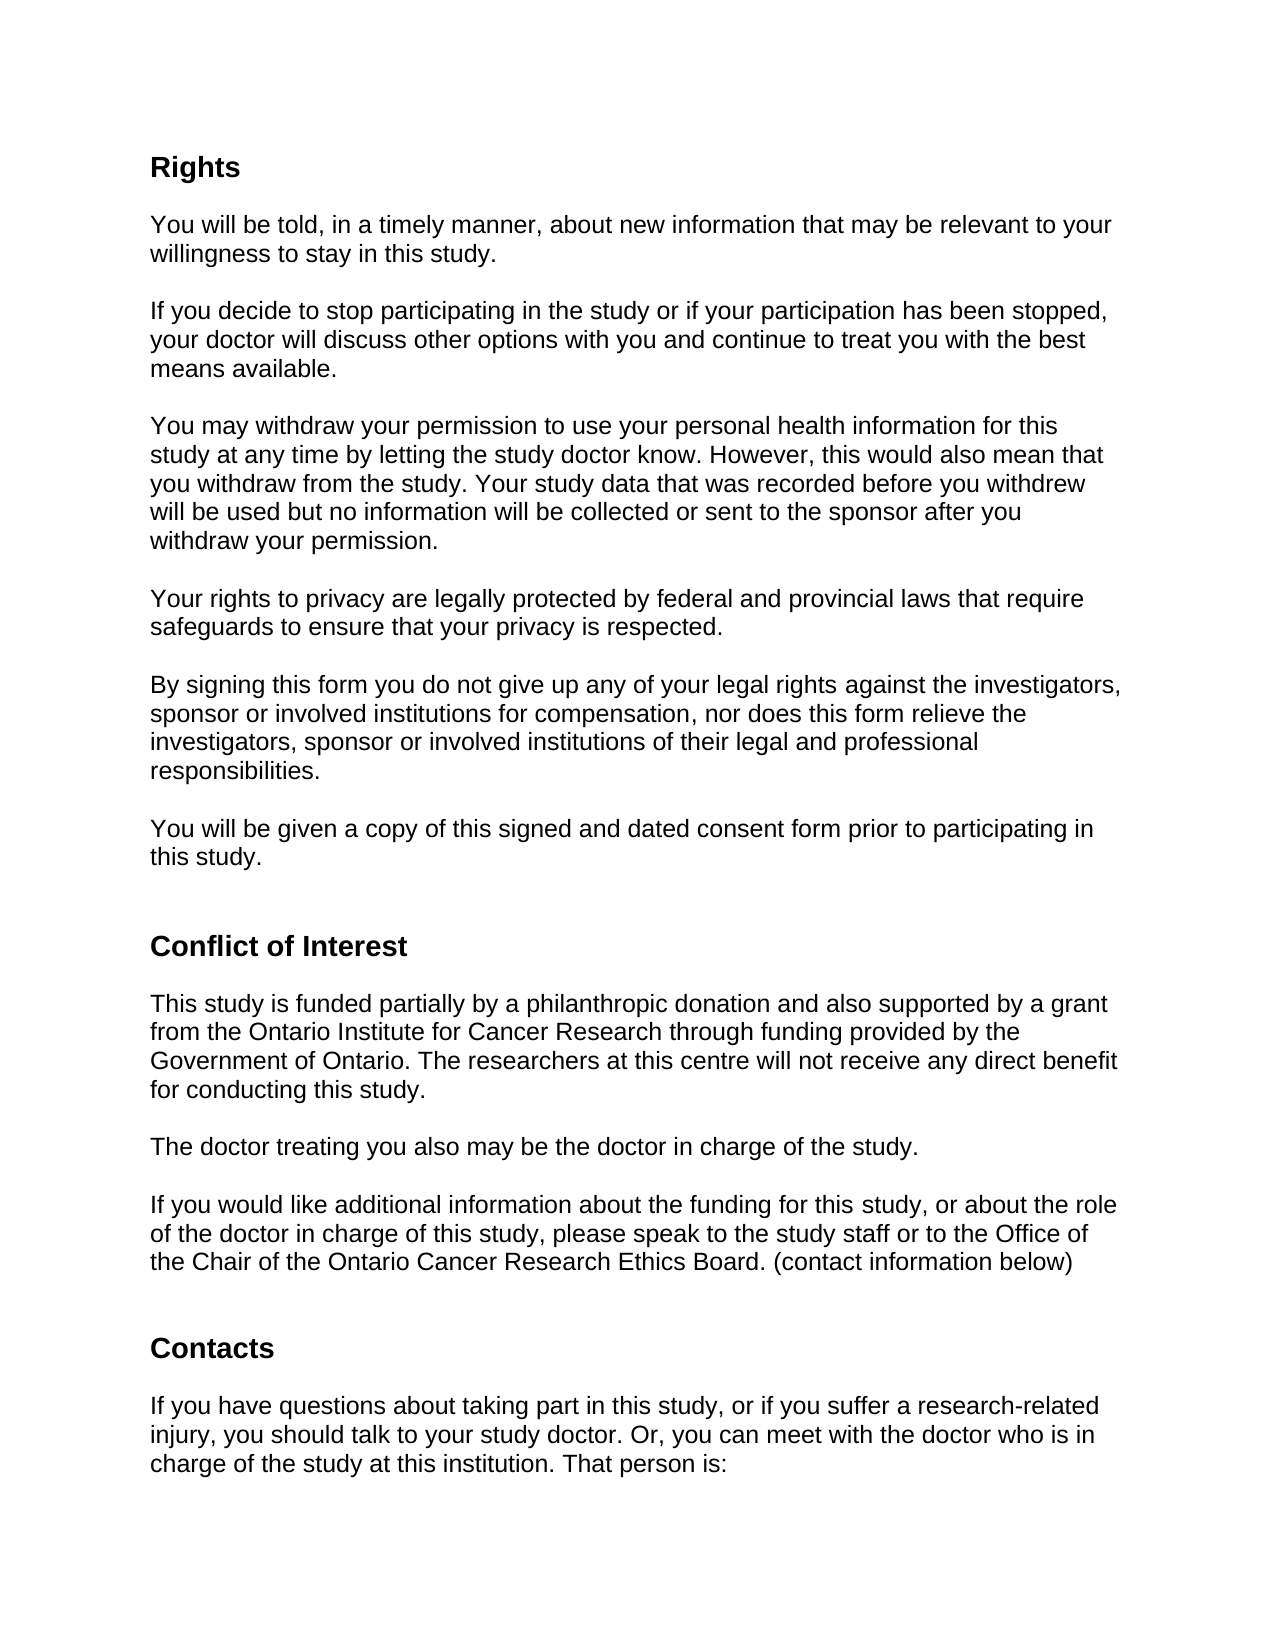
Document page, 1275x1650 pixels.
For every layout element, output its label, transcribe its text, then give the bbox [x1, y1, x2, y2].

text You will be given a copy of this signed and dated consent form prior to participating in this study. [150, 814, 1125, 871]
text Conflict of Interest [150, 929, 1125, 962]
text By signing this form you do not give up any of your legal rights against the investigators, sponsor or involved institutions for compensation, nor does this form relieve the investigators, sponsor or involved institutions of their legal and professional responsibilities. [150, 670, 1125, 785]
text Contacts [150, 1331, 1125, 1365]
text This study is funded partially by a philanthropic donation and also supported by a grant from the Ontario Institute for Cancer Research through funding provided by the Government of Ontario. The researchers at this centre will not receive any direct benefit for conducting this study. [150, 988, 1125, 1103]
text The doctor treating you also may be the doctor in charge of the study. [150, 1132, 1125, 1161]
text Your rights to privacy are legally protected by federal and provincial laws that require safeguards to ensure that your privacy is respected. [150, 584, 1125, 641]
text If you have questions about taking part in this study, or if you suffer a research-related injury, you should talk to your study doctor. Or, you can meet with the doctor who is in charge of the study at this institution. That person is: [150, 1391, 1125, 1477]
text You may withdraw your permission to use your personal health information for this study at any time by letting the study doctor know. However, this would also mean that you withdraw from the study. Your study data that was recorded before you withdrew will be used but no information will be collected or sent to the sponsor after you withdraw your permission. [150, 411, 1125, 555]
text Rights [150, 150, 1125, 183]
text You will be told, in a timely manner, about new information that may be relevant to your willingness to stay in this study. [150, 210, 1125, 267]
text If you would like additional information about the funding for this study, or about the role of the doctor in charge of this study, please speak to the study staff or to the Office of the Chair of the Ontario Cancer Research Ethics Board. (contact information below) [150, 1190, 1125, 1276]
text If you decide to stop participating in the study or if your participation has been stopped, your doctor will discuss other options with you and continue to treat you with the best means available. [150, 296, 1125, 382]
